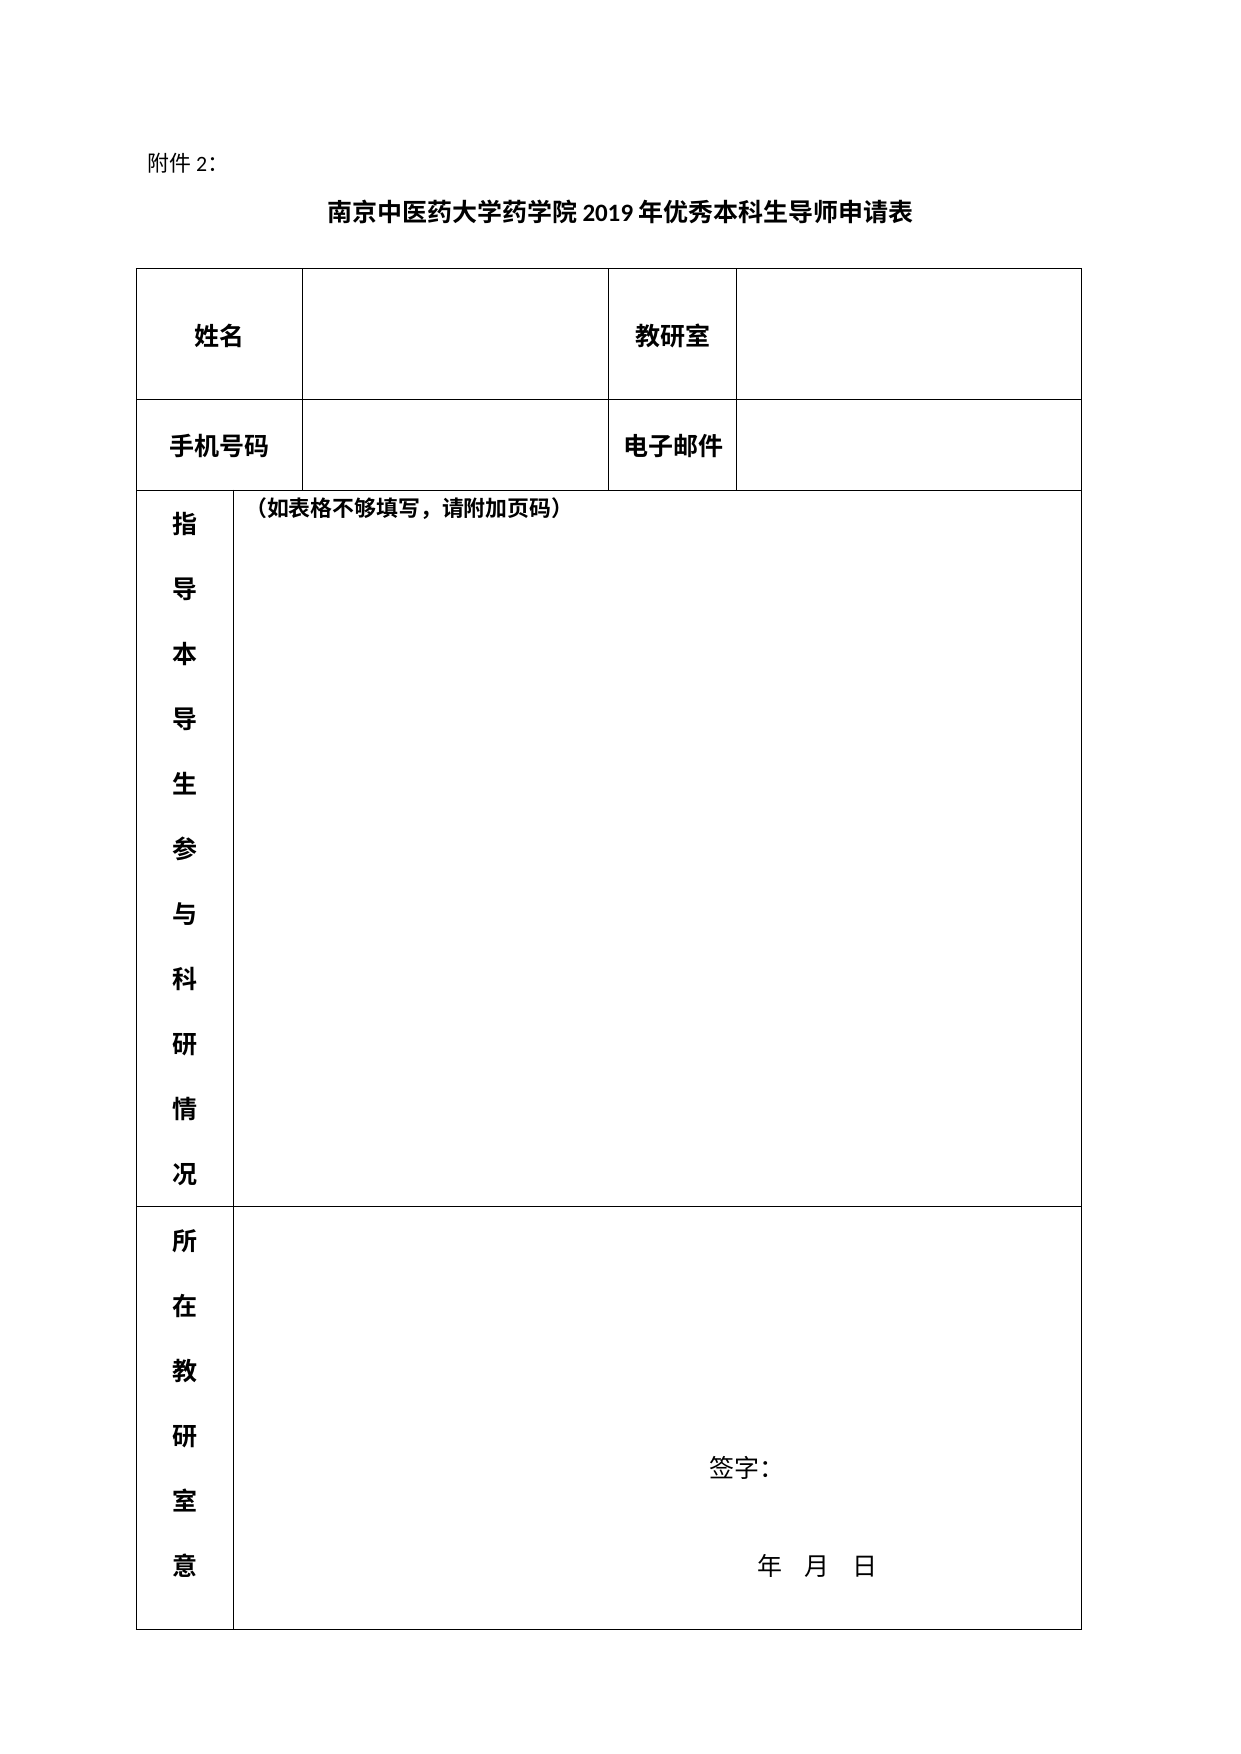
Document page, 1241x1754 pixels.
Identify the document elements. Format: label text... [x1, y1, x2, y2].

table_header [737, 269, 1081, 399]
table_header 教研室 [609, 269, 736, 399]
table_cell 手机号码 [137, 400, 302, 489]
table_cell （如表格不够填写，请附加页码） [234, 491, 1081, 1206]
table_header 姓名 [137, 269, 302, 399]
table_cell 所 在 教 研 室 意 见 [137, 1207, 233, 1629]
table_cell 指 导 本 导 生 参 与 科 研 情 况 [137, 491, 233, 1206]
text 附件2： [148, 146, 1092, 178]
table_header [303, 269, 608, 399]
text 南京中医药大学药学院2019年优秀本科生导师申请表 [148, 178, 1092, 243]
table_cell [737, 400, 1081, 489]
table_cell 签字： 年 月 日 [234, 1207, 1081, 1629]
table_cell 电子邮件 [609, 400, 736, 489]
table_cell [303, 400, 608, 489]
